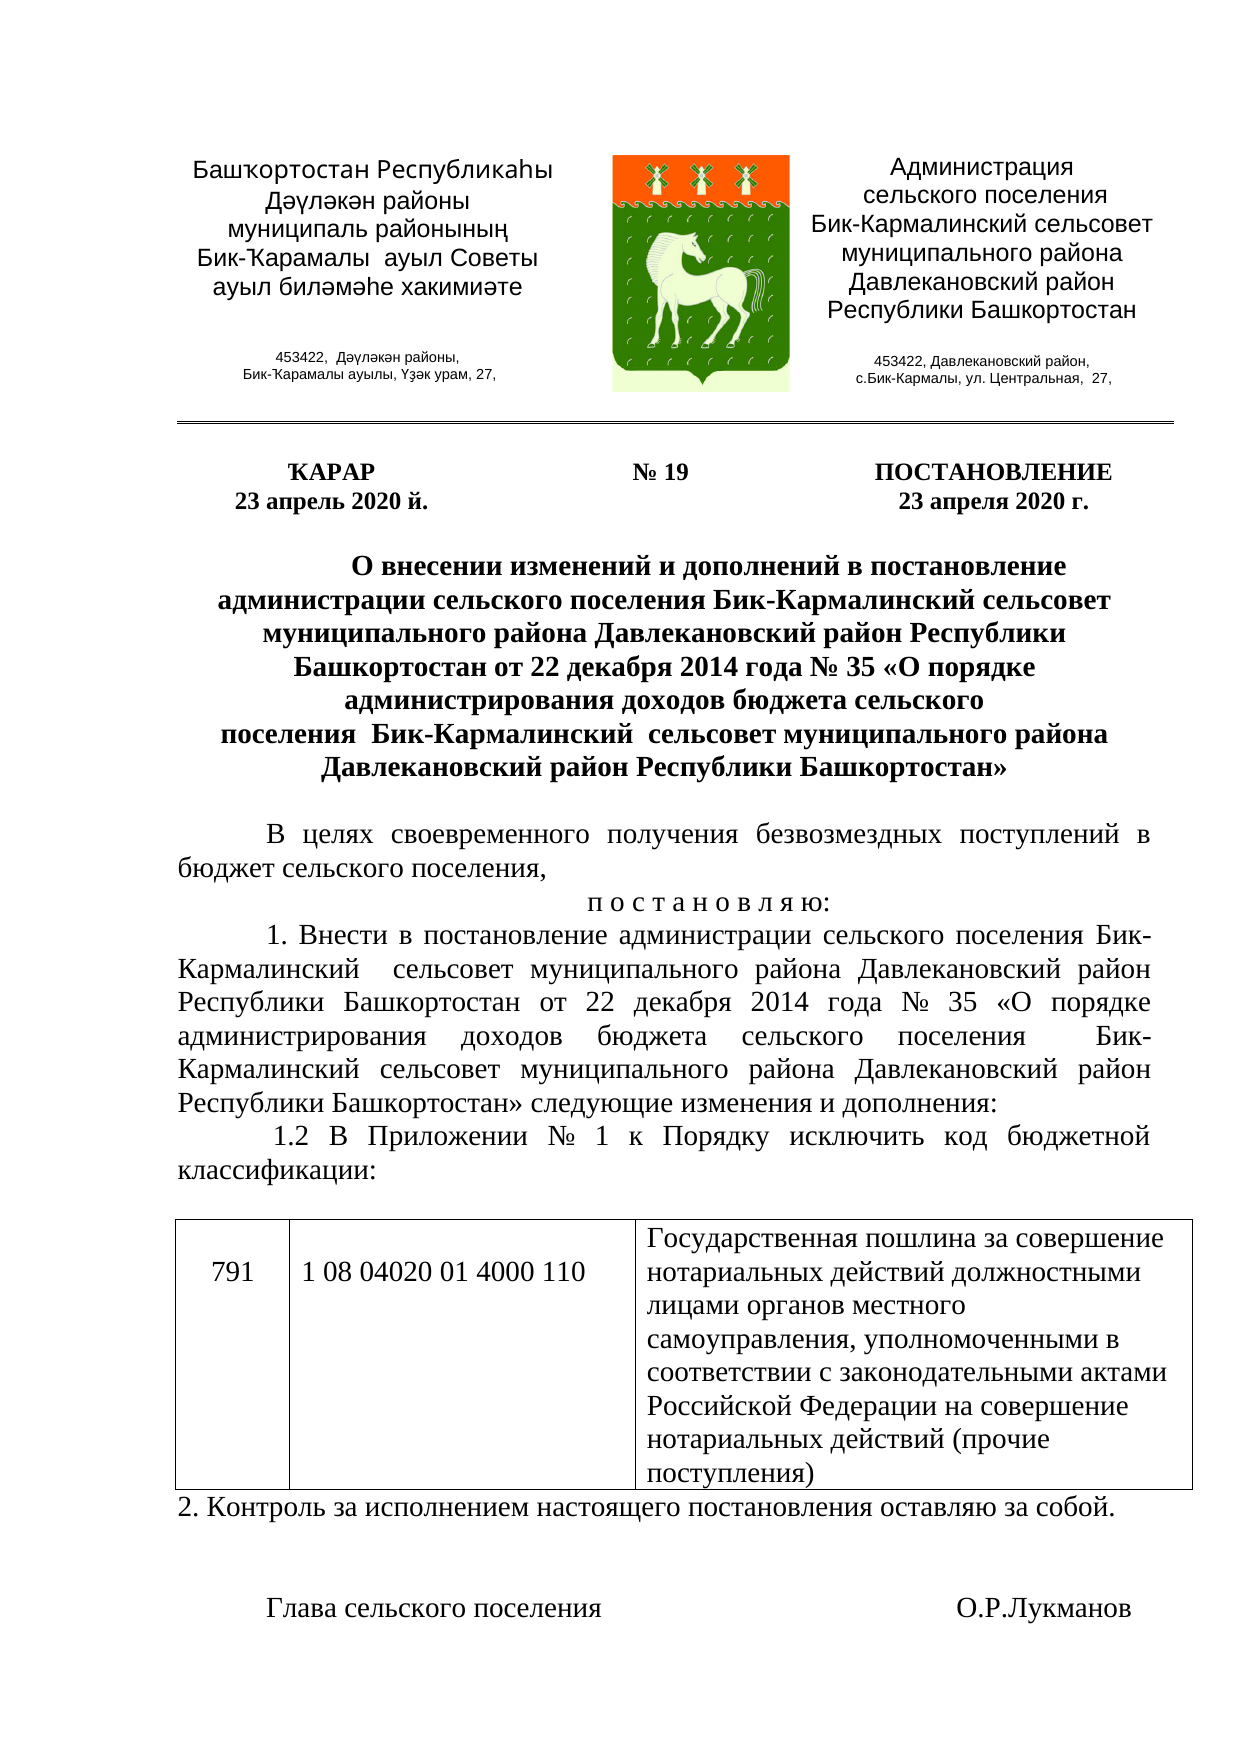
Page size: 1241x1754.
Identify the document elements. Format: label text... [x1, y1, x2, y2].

table_header ҠАРАР 23 апрель 2020 й. [166, 457, 497, 515]
subtitle Давлекановский район Республики Башкортостан» [177, 749, 1152, 783]
table_header 1 08 04020 01 4000 110 [290, 1220, 635, 1488]
table_header ПОСТАНОВЛЕНИЕ 23 апреля 2020 г. [825, 457, 1163, 515]
text п о с т а н о в л я ю: [177, 884, 1152, 917]
text 1.2 В Приложении № 1 к Порядку исключить код бюджетной классификации: [177, 1118, 1152, 1186]
subtitle муниципального района Давлекановский район Республики Башкортостан от 22 декабря 2014 года № 35 «О порядке администрирования доходов бюджета сельского [177, 615, 1152, 716]
subtitle поселения Бик-Кармалинский сельсовет муниципального района [177, 716, 1152, 749]
table_header Администрация сельского поселения Бик-Кармалинский сельсовет муниципального района Давлекановский район Республики Башкортостан 453422, Давлекановский район, с.Бик-Кармалы, ул. Центральная, 27, [790, 152, 1174, 421]
subtitle Глава сельского поселения О.Р.Лукманов [177, 1590, 1152, 1624]
table_header Башҡортостан Республикаһы Дәүләкән районы муниципаль районының Бик-Ҡарамалы ауыл Советы ауыл биләмәһе хакимиәте 453422, Дәүләкән районы, Бик-Ҡарамалы ауылы, Үҙәк урам, 27, [177, 152, 558, 421]
text О внесении изменений и дополнений в постановление администрации сельского поселения Бик-Кармалинский сельсовет [177, 548, 1152, 615]
table_header № 19 [497, 457, 824, 515]
text 2. Контроль за исполнением настоящего постановления оставляю за собой. [177, 1490, 1152, 1523]
table_header [558, 152, 790, 421]
picture [612, 155, 790, 392]
text В целях своевременного получения безвозмездных поступлений в бюджет сельского поселения, [177, 817, 1152, 884]
table_header 791 [176, 1220, 289, 1488]
text 1. Внести в постановление администрации сельского поселения Бик-Кармалинский сельсовет муниципального района Давлекановский район Республики Башкортостан от 22 декабря 2014 года № 35 «О порядке администрирования доходов бюджета сельского поселения Бик-Кармалинский сельсовет муниципального района Давлекановский район Республики Башкортостан» следующие изменения и дополнения: [177, 917, 1152, 1118]
table_header Государственная пошлина за совершение нотариальных действий должностными лицами органов местного самоуправления, уполномоченными в соответствии с законодательными актами Российской Федерации на совершение нотариальных действий (прочие поступления) [636, 1220, 1192, 1488]
